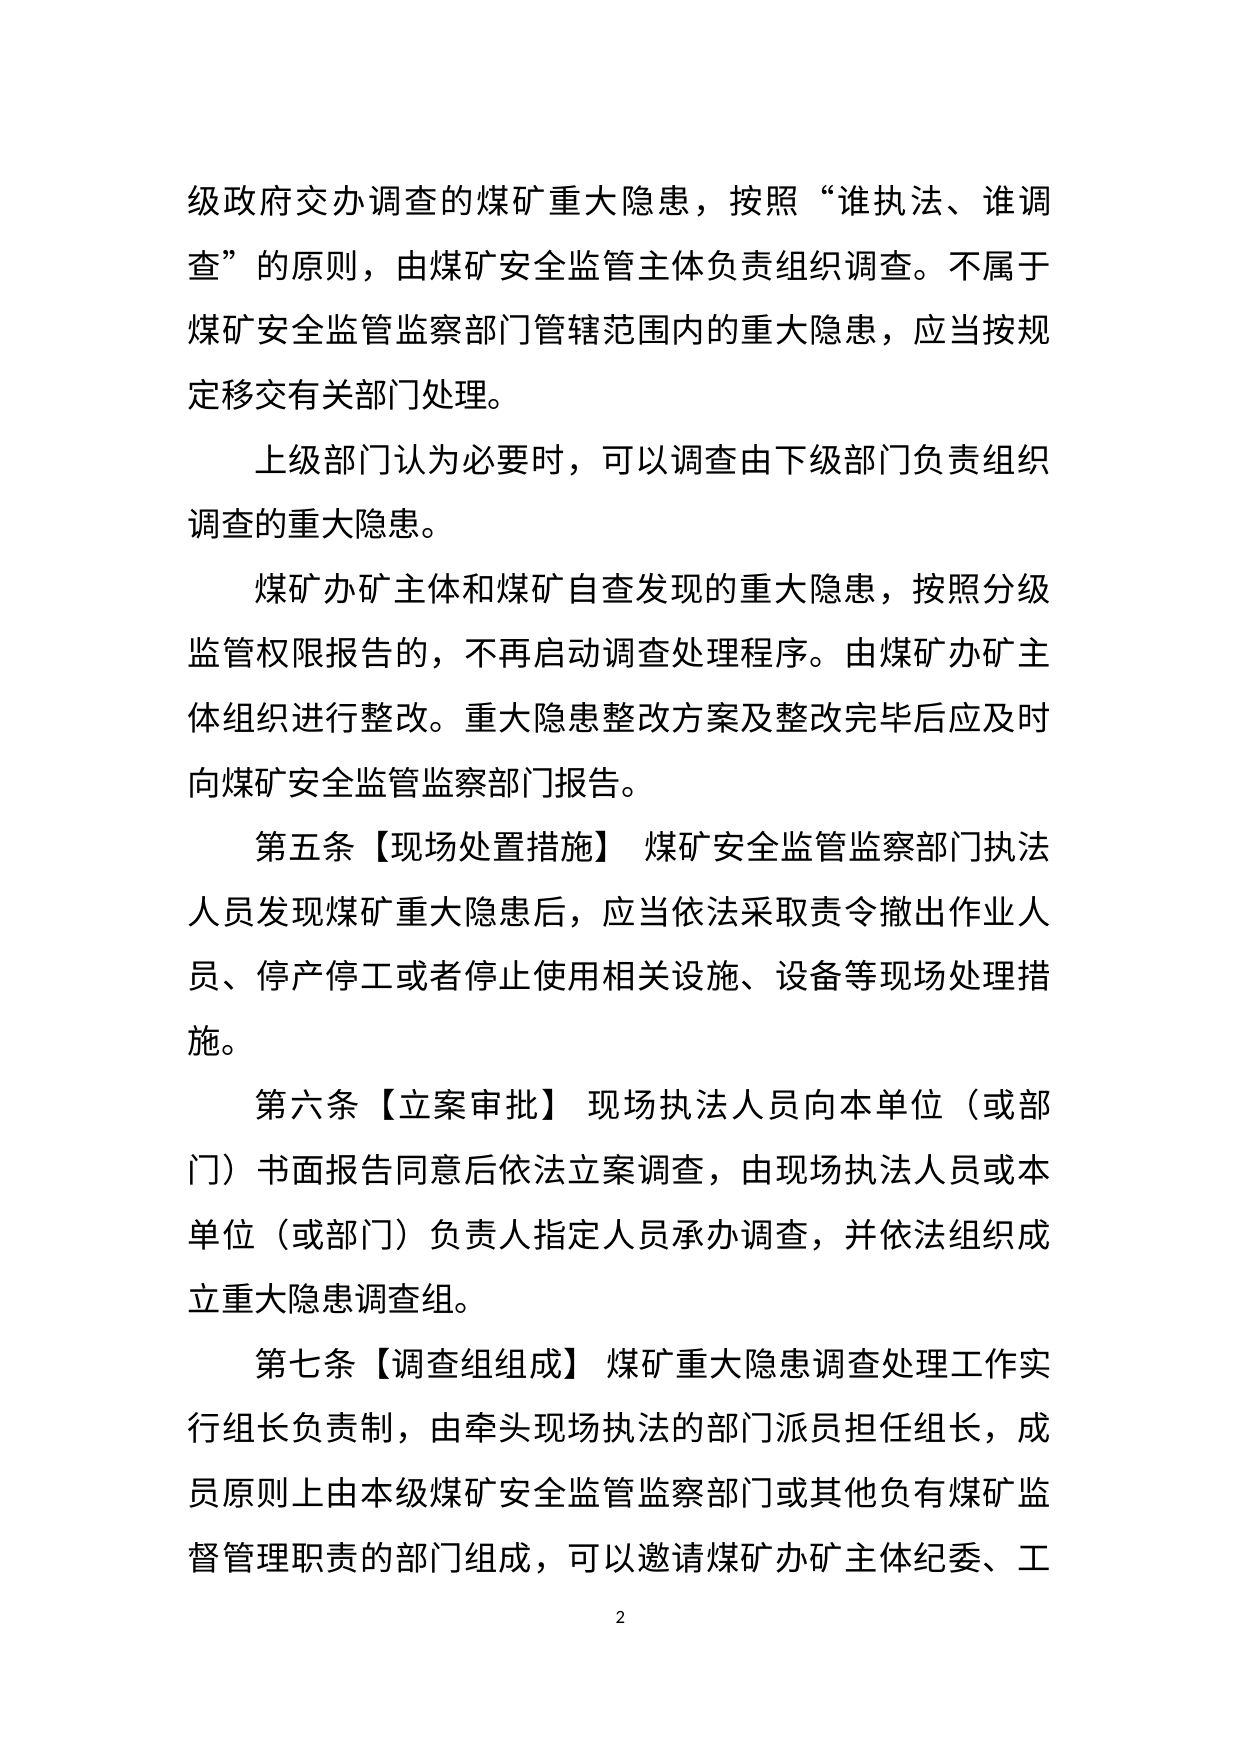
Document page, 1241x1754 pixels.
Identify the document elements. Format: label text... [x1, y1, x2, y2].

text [187, 1324, 1053, 1583]
text 第六条【立案审批】 现场执法人员向本单位（或部门）书面报告同意后依法立案调查，由现场执法人员或本单位（或部门）负责人指定人员承办调查，并依法组织成立重大隐患调查组。 [187, 1066, 1053, 1324]
text 上级部门认为必要时，可以调查由下级部门负责组织调查的重大隐患。 [187, 420, 1053, 549]
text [187, 162, 1053, 420]
text 煤矿办矿主体和煤矿自查发现的重大隐患，按照分级监管权限报告的，不再启动调查处理程序。由煤矿办矿主体组织进行整改。重大隐患整改方案及整改完毕后应及时向煤矿安全监管监察部门报告。 [187, 549, 1053, 808]
text 第五条【现场处置措施】 煤矿安全监管监察部门执法人员发现煤矿重大隐患后，应当依法采取责令撤出作业人员、停产停工或者停止使用相关设施、设备等现场处理措施。 [187, 808, 1053, 1066]
